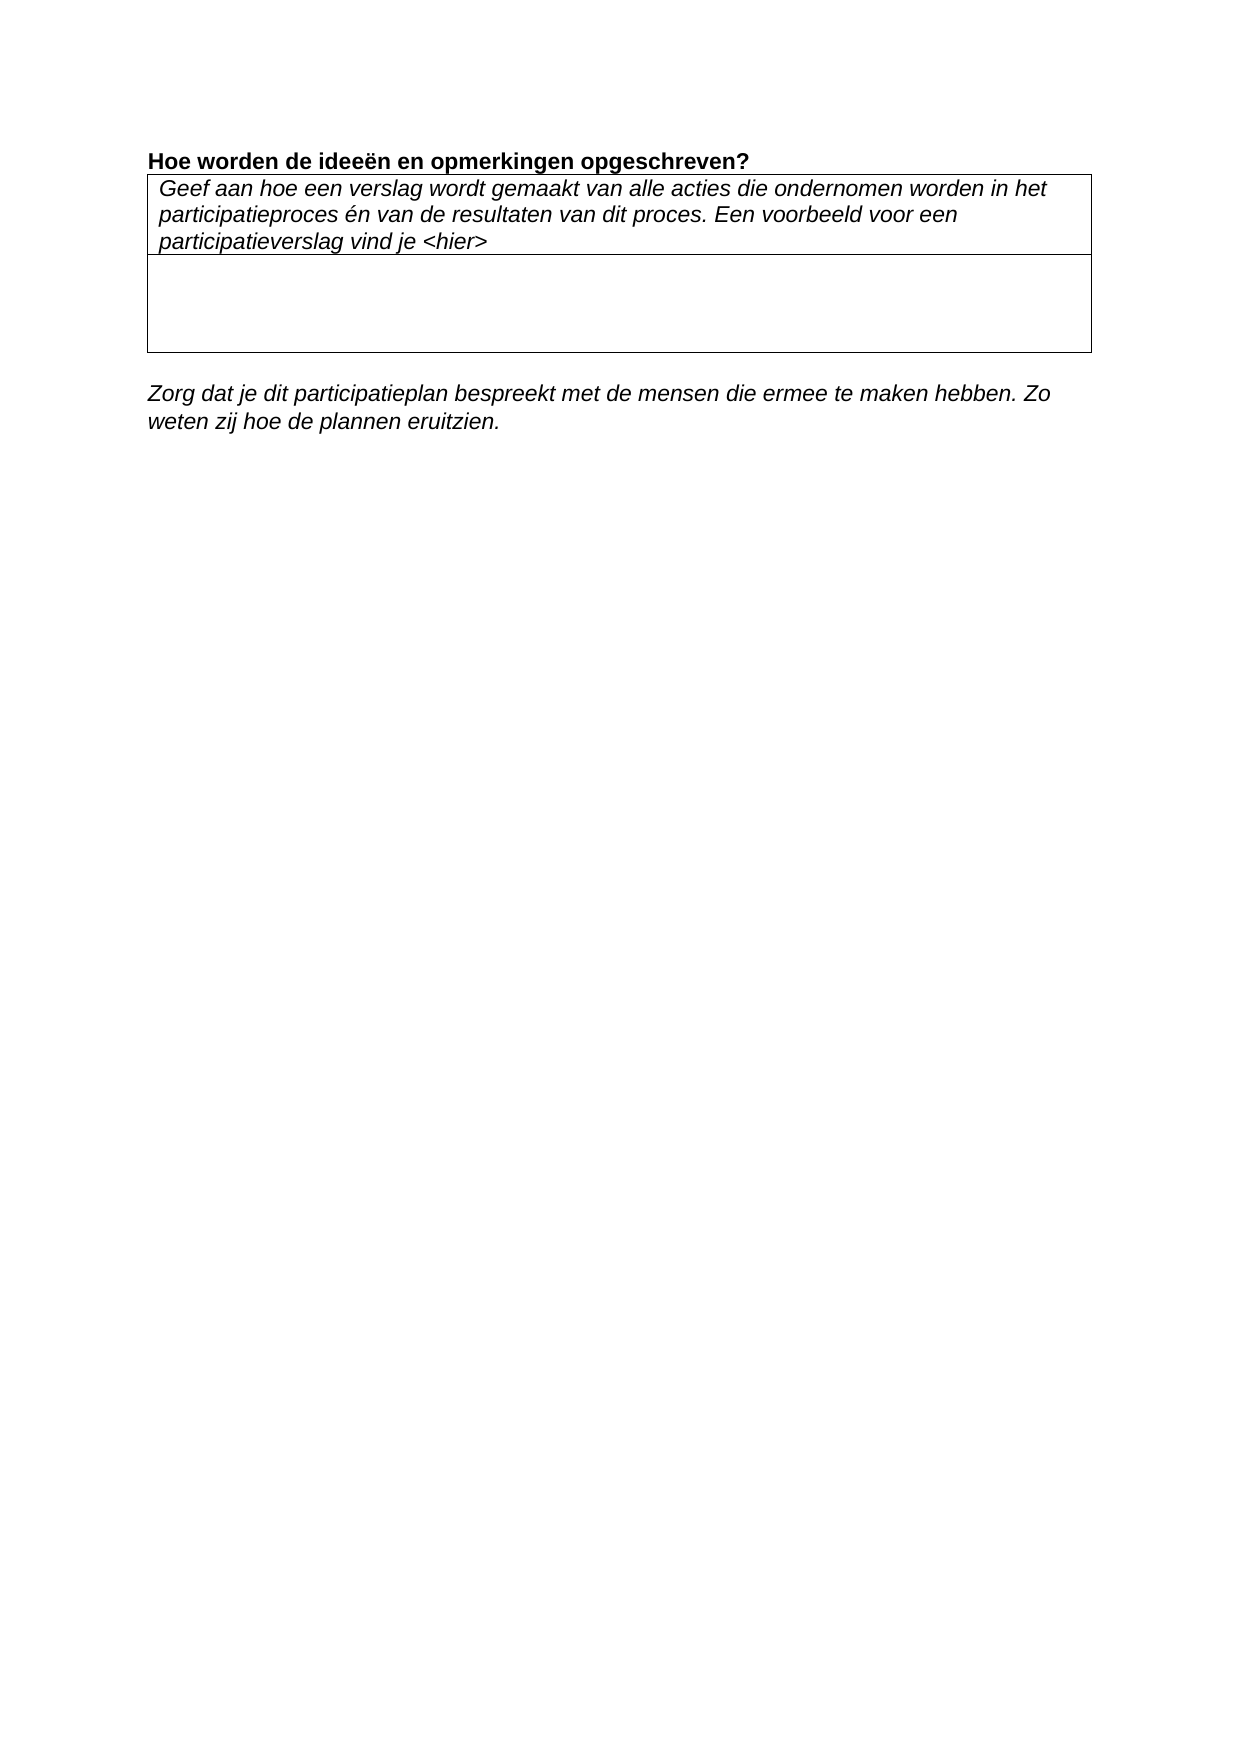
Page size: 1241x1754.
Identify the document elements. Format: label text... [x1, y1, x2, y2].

text Zorg dat je dit participatieplan bespreekt met de mensen die ermee te maken hebben. Zo weten zij hoe de plannen eruitzien. [148, 379, 1093, 434]
table_cell [148, 255, 1091, 352]
text Hoe worden de ideeën en opmerkingen opgeschreven? [148, 148, 1093, 174]
table_header Geef aan hoe een verslag wordt gemaakt van alle acties die ondernomen worden in het participatieproces én van de resultaten van dit proces. Een voorbeeld voor een participatieverslag vind je <hier> [148, 175, 1091, 254]
